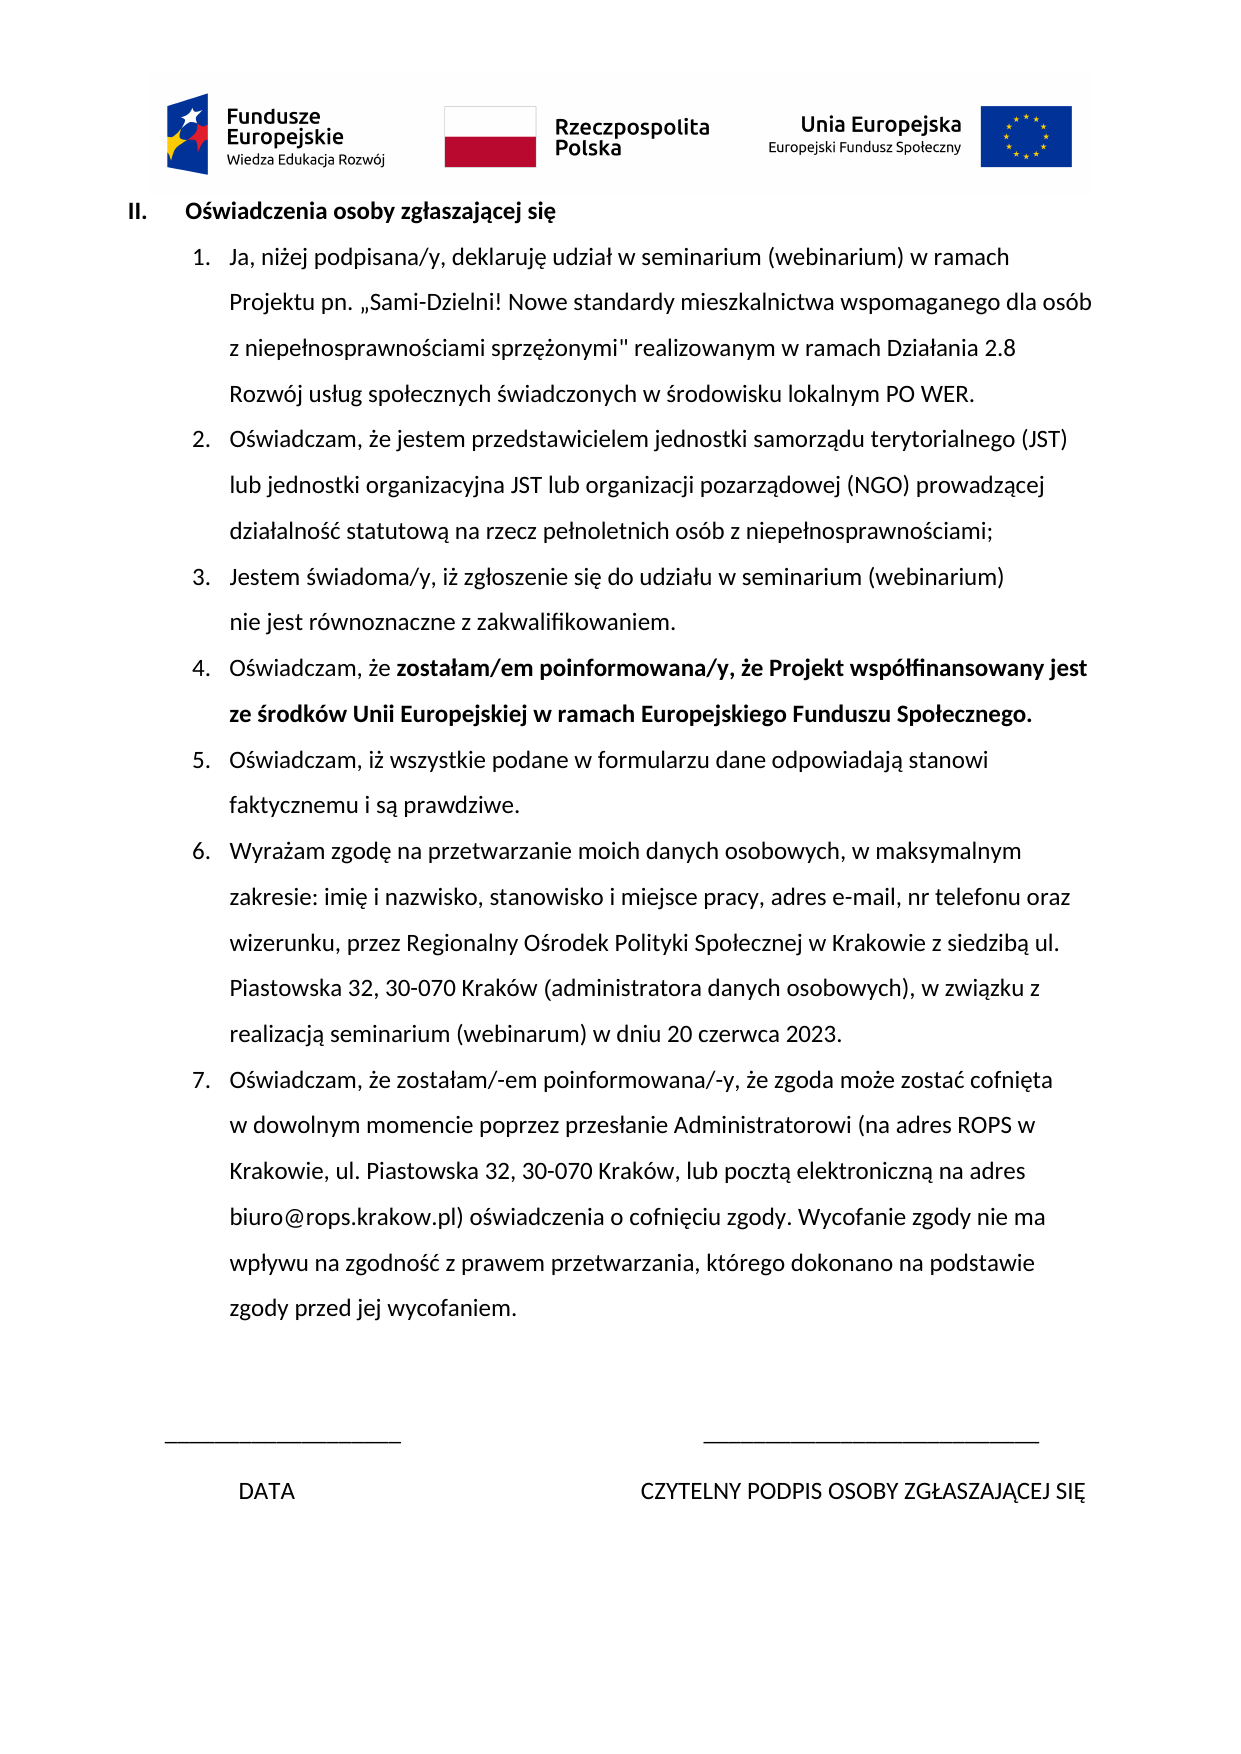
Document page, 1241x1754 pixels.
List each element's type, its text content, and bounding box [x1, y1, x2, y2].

list Oświadczam, iż wszystkie podane w formularzu dane odpowiadają stanowi faktycznemu i są prawdziwe. [192, 744, 1093, 820]
list Oświadczenia osoby zgłaszającej się [148, 195, 1093, 226]
picture [147, 73, 1092, 195]
text ___________________ ___________________________ [148, 1417, 1093, 1447]
list Oświadczam, że zostałam/em poinformowana/y, że Projekt współfinansowany jest ze środków Unii Europejskiej w ramach Europejskiego Funduszu Społecznego. [192, 652, 1093, 728]
list Wyrażam zgodę na przetwarzanie moich danych osobowych, w maksymalnym zakresie: imię i nazwisko, stanowisko i miejsce pracy, adres e-mail, nr telefonu oraz wizerunku, przez Regionalny Ośrodek Polityki Społecznej w Krakowie z siedzibą ul. Piastowska 32, 30-070 Kraków (administratora danych osobowych), w związku z realizacją seminarium (webinarum) w dniu 20 czerwca 2023. [192, 835, 1093, 1049]
list Jestem świadoma/y, iż zgłoszenie się do udziału w seminarium (webinarium) nie jest równoznaczne z zakwalifikowaniem. [192, 561, 1093, 637]
list Ja, niżej podpisana/y, deklaruję udział w seminarium (webinarium) w ramach Projektu pn. „Sami-Dzielni! Nowe standardy mieszkalnictwa wspomaganego dla osób z niepełnosprawnościami sprzężonymi" realizowanym w ramach Działania 2.8 Rozwój usług społecznych świadczonych w środowisku lokalnym PO WER. [192, 241, 1093, 408]
list Oświadczam, że zostałam/-em poinformowana/-y, że zgoda może zostać cofnięta [192, 1064, 1093, 1094]
text DATA CZYTELNY PODPIS OSOBY ZGŁASZAJĄCEJ SIĘ [148, 1475, 1093, 1505]
text w dowolnym momencie poprzez przesłanie Administratorowi (na adres ROPS w Krakowie, ul. Piastowska 32, 30-070 Kraków, lub pocztą elektroniczną na adres biuro@rops.krakow.pl) oświadczenia o cofnięciu zgody. Wycofanie zgody nie ma wpływu na zgodność z prawem przetwarzania, którego dokonano na podstawie zgody przed jej wycofaniem. [229, 1109, 1093, 1323]
list Oświadczam, że jestem przedstawicielem jednostki samorządu terytorialnego (JST) lub jednostki organizacyjna JST lub organizacji pozarządowej (NGO) prowadzącej działalność statutową na rzecz pełnoletnich osób z niepełnosprawnościami; [192, 424, 1093, 546]
